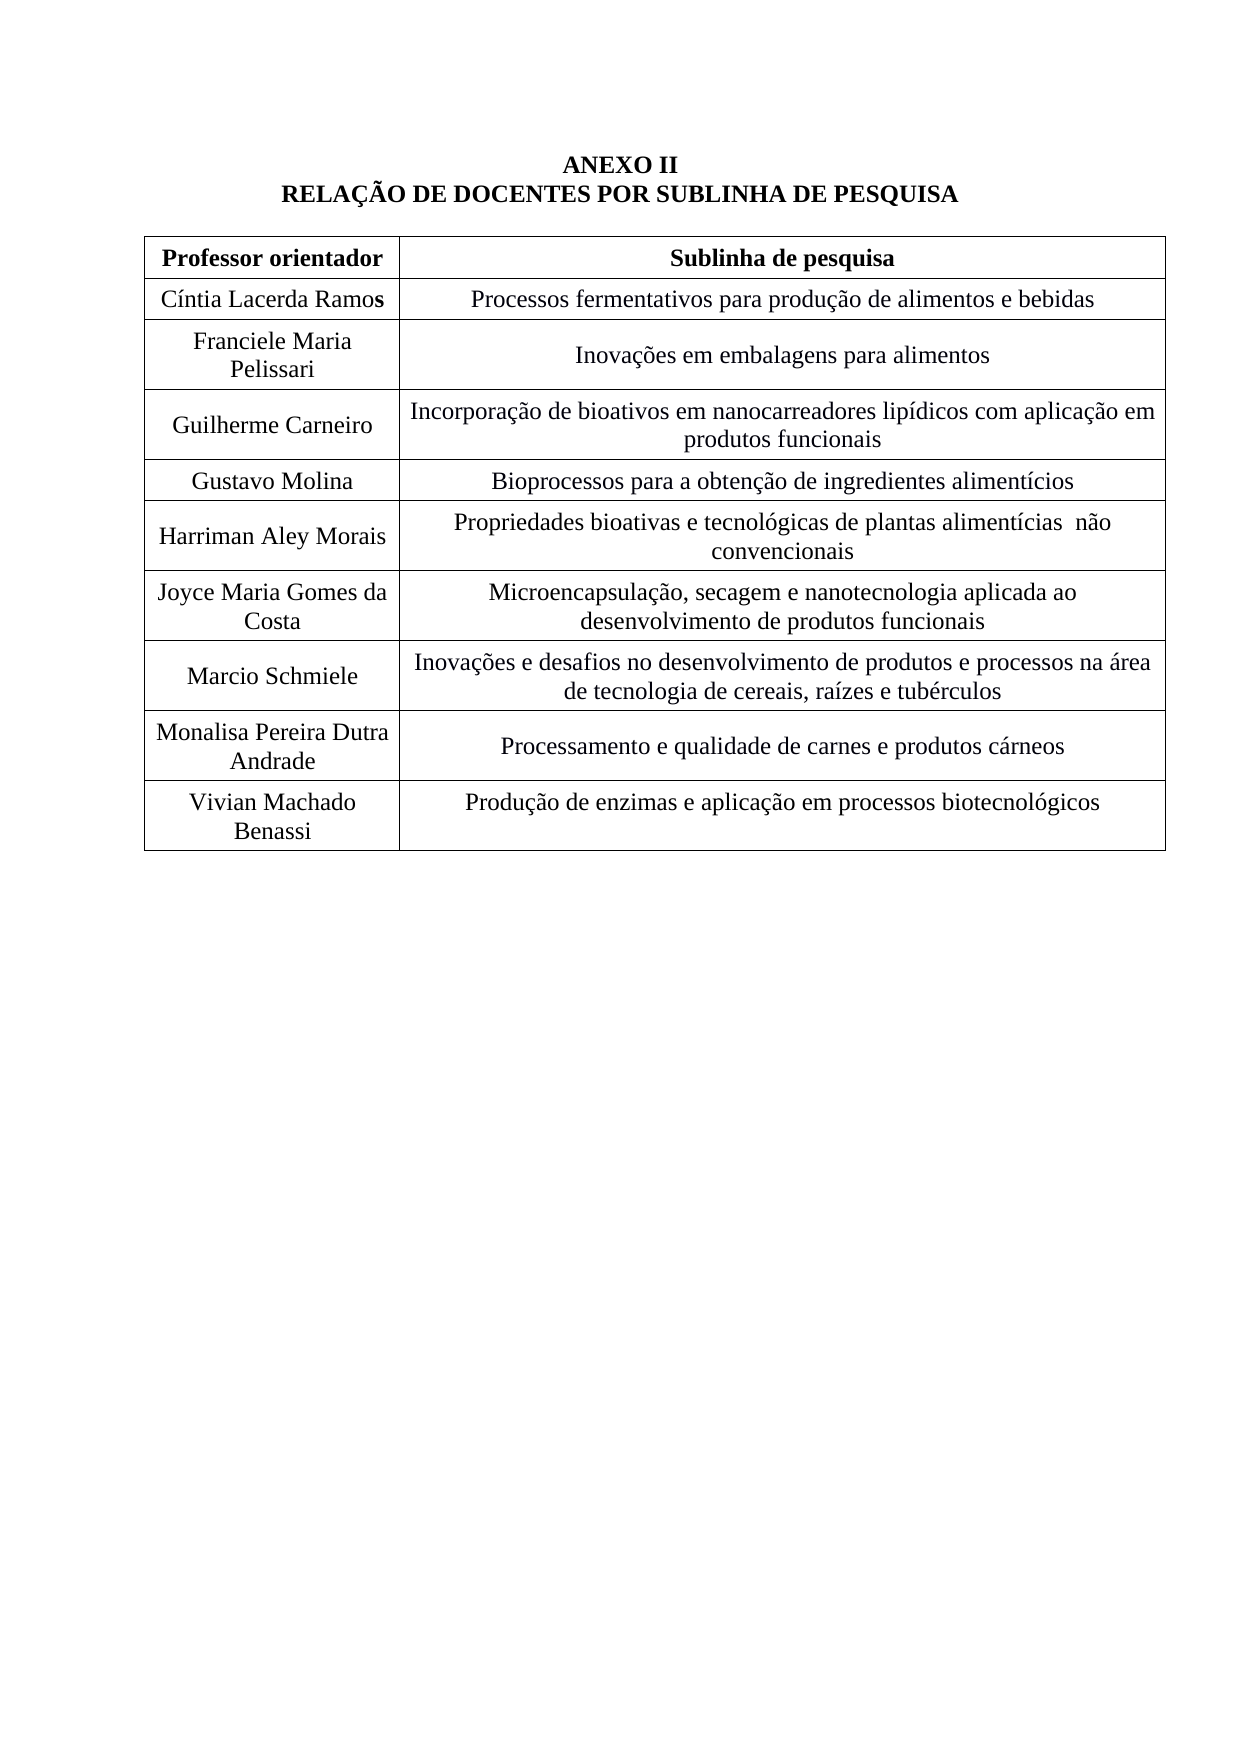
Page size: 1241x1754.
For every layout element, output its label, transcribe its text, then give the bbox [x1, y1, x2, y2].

table_cell Inovações e desafios no desenvolvimento de produtos e processos na área de tecnologia de cereais, raízes e tubérculos [400, 641, 1165, 710]
table_cell Produção de enzimas e aplicação em processos biotecnológicos [400, 781, 1165, 850]
table_cell Propriedades bioativas e tecnológicas de plantas alimentícias não convencionais [400, 501, 1165, 570]
table_cell Processamento e qualidade de carnes e produtos cárneos [400, 711, 1165, 780]
table_cell Marcio Schmiele [145, 641, 399, 710]
table_cell Cíntia Lacerda Ramos [145, 279, 399, 319]
table_cell Monalisa Pereira Dutra Andrade [145, 711, 399, 780]
table_cell Inovações em embalagens para alimentos [400, 320, 1165, 389]
table_header Professor orientador [145, 237, 399, 278]
text ANEXO II [150, 150, 1090, 179]
table_cell Microencapsulação, secagem e nanotecnologia aplicada ao desenvolvimento de produtos funcionais [400, 571, 1165, 640]
table_cell Joyce Maria Gomes da Costa [145, 571, 399, 640]
table_cell Guilherme Carneiro [145, 390, 399, 459]
table_cell Franciele Maria Pelissari [145, 320, 399, 389]
table_cell Gustavo Molina [145, 460, 399, 500]
text RELAÇÃO DE DOCENTES POR SUBLINHA DE PESQUISA [150, 179, 1090, 207]
table_cell Bioprocessos para a obtenção de ingredientes alimentícios [400, 460, 1165, 500]
table_cell Vivian Machado Benassi [145, 781, 399, 850]
table_cell Incorporação de bioativos em nanocarreadores lipídicos com aplicação em produtos funcionais [400, 390, 1165, 459]
table_cell Harriman Aley Morais [145, 501, 399, 570]
table_cell Processos fermentativos para produção de alimentos e bebidas [400, 279, 1165, 319]
table_header Sublinha de pesquisa [400, 237, 1165, 278]
